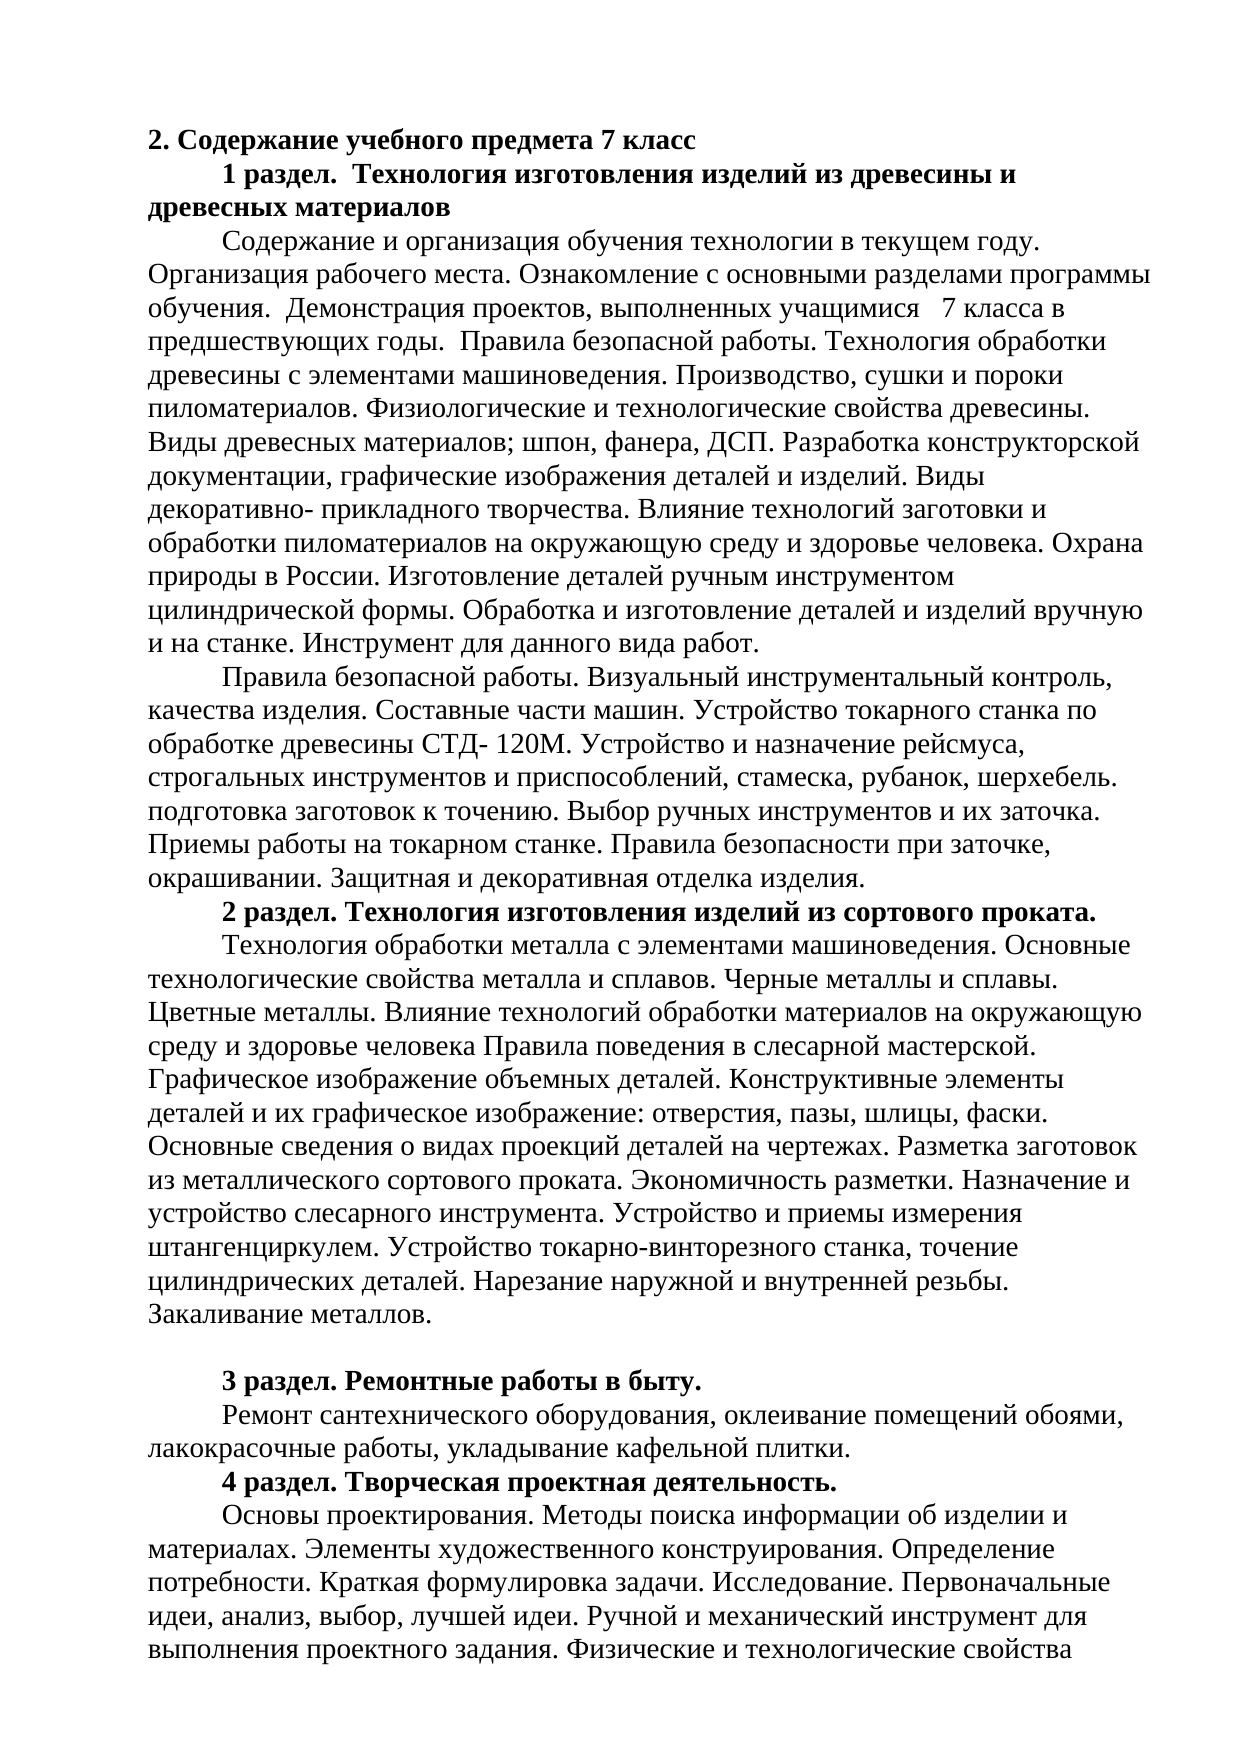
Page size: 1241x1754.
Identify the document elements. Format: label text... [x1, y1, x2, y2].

text Ремонт сантехнического оборудования, оклеивание помещений обоями, лакокрасочные работы, укладывание кафельной плитки. [148, 1397, 1152, 1464]
text 2. Содержание учебного предмета 7 класс [148, 122, 1152, 156]
text 2 раздел. Технология изготовления изделий из сортового проката. [148, 894, 1152, 927]
text 4 раздел. Творческая проектная деятельность. [148, 1464, 1152, 1497]
text Технология обработки металла с элементами машиноведения. Основные технологические свойства металла и сплавов. Черные металлы и сплавы. Цветные металлы. Влияние технологий обработки материалов на окружающую среду и здоровье человека Правила поведения в слесарной мастерской. Графическое изображение объемных деталей. Конструктивные элементы деталей и их графическое изображение: отверстия, пазы, шлицы, фаски. Основные сведения о видах проекций деталей на чертежах. Разметка заготовок из металлического сортового проката. Экономичность разметки. Назначение и устройство слесарного инструмента. Устройство и приемы измерения штангенциркулем. Устройство токарно-винторезного станка, точение цилиндрических деталей. Нарезание наружной и внутренней резьбы. Закаливание металлов. [148, 927, 1152, 1330]
text 1 раздел. Технология изготовления изделий из древесины и древесных материалов [148, 156, 1152, 223]
text Содержание и организация обучения технологии в текущем году. Организация рабочего места. Ознакомление с основными разделами программы обучения. Демонстрация проектов, выполненных учащимися 7 класса в предшествующих годы. Правила безопасной работы. Технология обработки древесины с элементами машиноведения. Производство, сушки и пороки пиломатериалов. Физиологические и технологические свойства древесины. Виды древесных материалов; шпон, фанера, ДСП. Разработка конструкторской документации, графические изображения деталей и изделий. Виды декоративно- прикладного творчества. Влияние технологий заготовки и обработки пиломатериалов на окружающую среду и здоровье человека. Охрана природы в России. Изготовление деталей ручным инструментом цилиндрической формы. Обработка и изготовление деталей и изделий вручную и на станке. Инструмент для данного вида работ. [148, 223, 1152, 659]
text 3 раздел. Ремонтные работы в быту. [148, 1363, 1152, 1397]
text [148, 1497, 1152, 1665]
text Правила безопасной работы. Визуальный инструментальный контроль, качества изделия. Составные части машин. Устройство токарного станка по обработке древесины СТД- 120М. Устройство и назначение рейсмуса, строгальных инструментов и приспособлений, стамеска, рубанок, шерхебель. подготовка заготовок к точению. Выбор ручных инструментов и их заточка. Приемы работы на токарном станке. Правила безопасности при заточке, окрашивании. Защитная и декоративная отделка изделия. [148, 659, 1152, 894]
